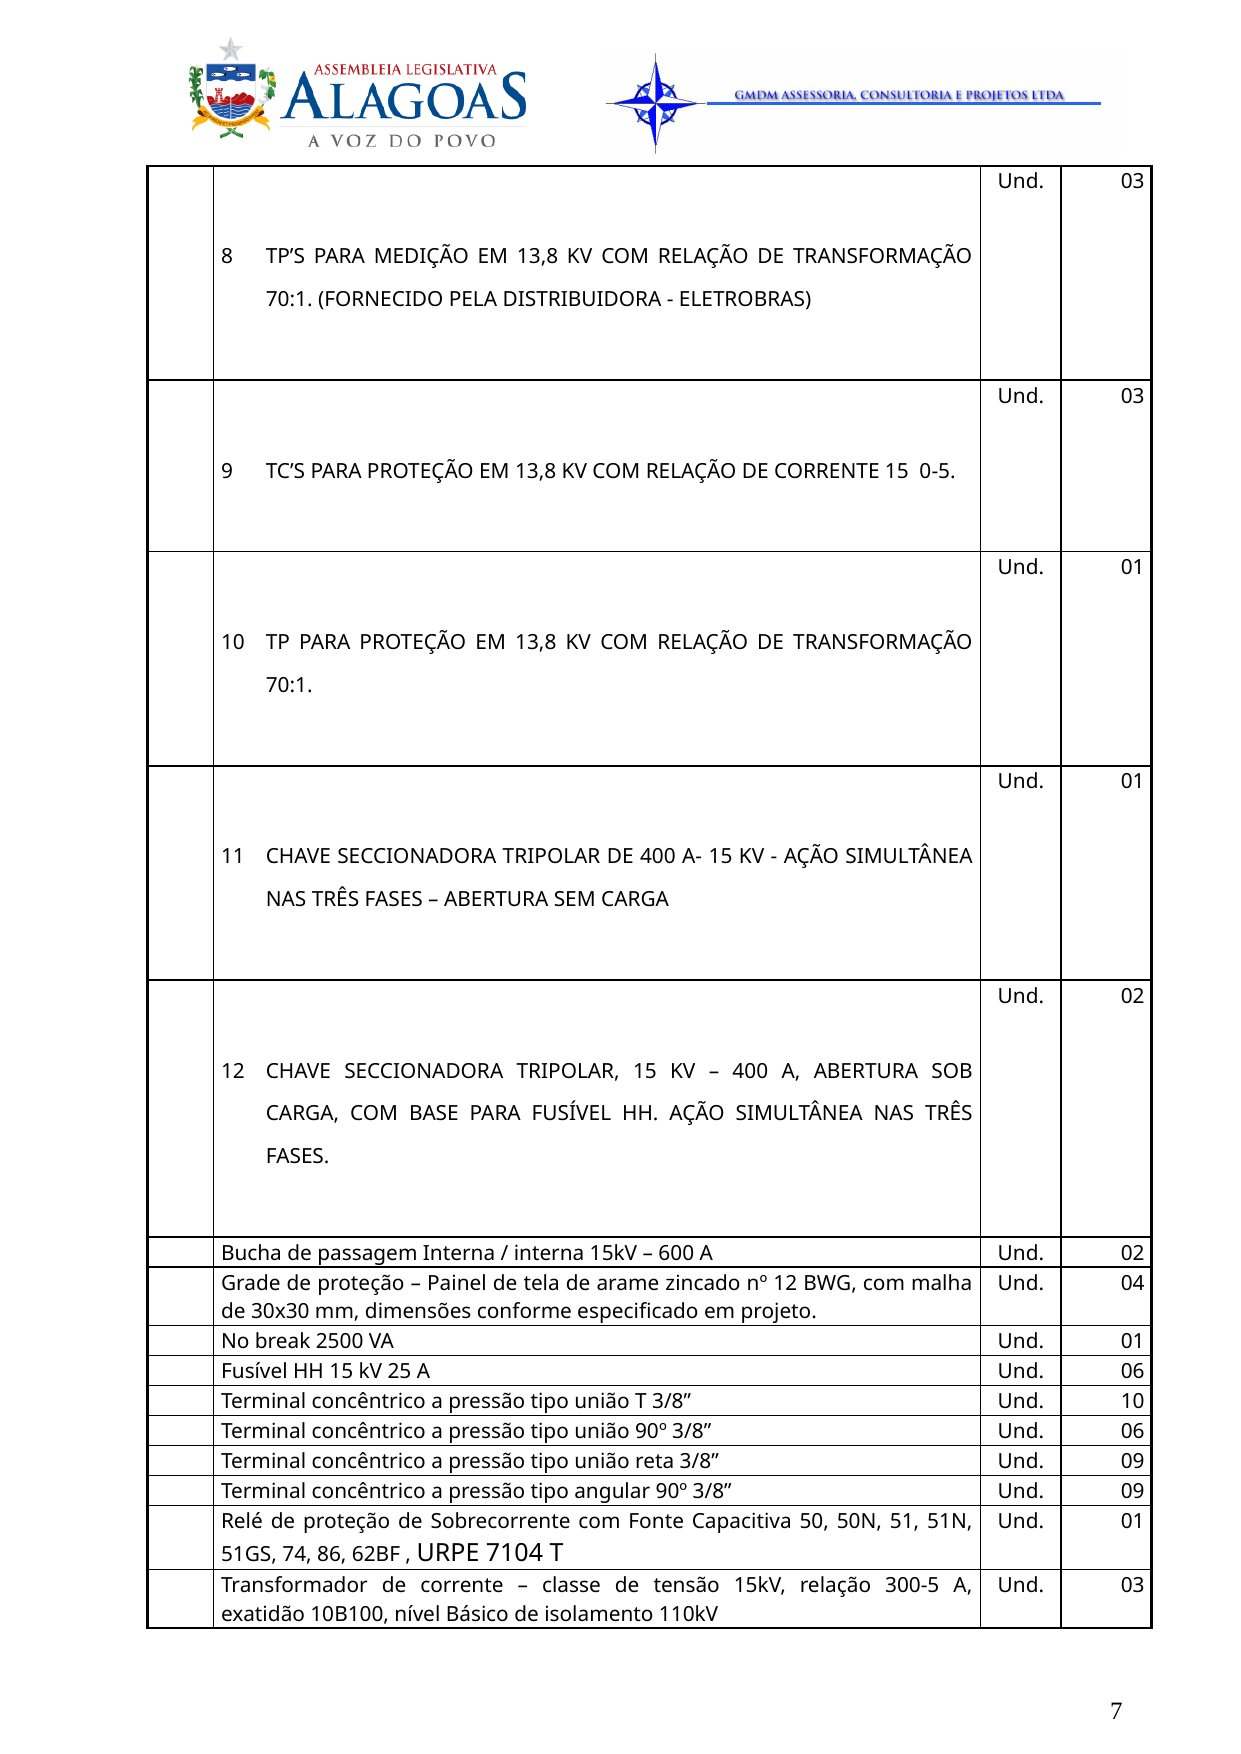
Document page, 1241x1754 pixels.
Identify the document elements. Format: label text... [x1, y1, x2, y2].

table_cell Und. [981, 1268, 1060, 1325]
table_cell Fusível HH 15 kV 25 A [214, 1356, 980, 1385]
table_cell 03 [1062, 1570, 1150, 1627]
table_cell Und. [981, 167, 1060, 379]
table_cell Und. [981, 1416, 1060, 1445]
table_cell Und. [981, 1506, 1060, 1569]
table_cell [149, 552, 213, 765]
table_cell TP para proteção em 13,8 kV com relação de transformação 70:1. [214, 552, 980, 765]
table_cell [149, 1416, 213, 1445]
table_cell 09 [1062, 1476, 1150, 1505]
table_cell Und. [981, 1356, 1060, 1385]
table_cell [149, 1268, 213, 1325]
table_cell [149, 1326, 213, 1355]
table_cell [149, 1356, 213, 1385]
table_cell [149, 767, 213, 979]
table_cell Bucha de passagem Interna / interna 15kV – 600 A [214, 1238, 980, 1266]
picture [602, 47, 1123, 158]
table_cell Chave seccionadora tripolar de 400 A- 15 kV - Ação simultânea nas três fases – Abertura Sem Carga [214, 767, 980, 979]
table_cell Terminal concêntrico a pressão tipo união reta 3/8” [214, 1446, 980, 1475]
table_cell 02 [1062, 981, 1150, 1236]
picture [188, 36, 526, 147]
table_cell [149, 1386, 213, 1415]
table_cell Grade de proteção – Painel de tela de arame zincado nº 12 BWG, com malha de 30x30 mm, dimensões conforme especificado em projeto. [214, 1268, 980, 1325]
table_cell Und. [981, 1238, 1060, 1266]
table_cell TC’s para proteção em 13,8 kV com relação de corrente 15 0-5. [214, 381, 980, 551]
table_cell 10 [1062, 1386, 1150, 1415]
table_cell No break 2500 VA [214, 1326, 980, 1355]
table_cell 01 [1062, 1326, 1150, 1355]
table_cell 04 [1062, 1268, 1150, 1325]
table_cell [149, 1506, 213, 1569]
table_cell Und. [981, 981, 1060, 1236]
table_cell Chave seccionadora tripolar, 15 kV – 400 A, abertura sob carga, com base para fusível HH. Ação simultânea nas três fases. [214, 981, 980, 1236]
table_cell Terminal concêntrico a pressão tipo união 90º 3/8” [214, 1416, 980, 1445]
table_cell 06 [1062, 1356, 1150, 1385]
table_cell Und. [981, 1386, 1060, 1415]
table_cell Und. [981, 1570, 1060, 1627]
table_cell [149, 381, 213, 551]
table_cell 01 [1062, 767, 1150, 979]
table_cell Terminal concêntrico a pressão tipo união T 3/8” [214, 1386, 980, 1415]
table_cell 03 [1062, 167, 1150, 379]
table_cell TP’s para medição em 13,8 kV com relação de transformação 70:1. (fornecido pela distribuidora - eletrobras) [214, 167, 980, 379]
table_cell Und. [981, 1446, 1060, 1475]
table_cell [149, 1476, 213, 1505]
table_cell [149, 1238, 213, 1266]
table_cell 09 [1062, 1446, 1150, 1475]
table_cell Terminal concêntrico a pressão tipo angular 90º 3/8” [214, 1476, 980, 1505]
table_cell Und. [981, 1476, 1060, 1505]
table_cell [149, 981, 213, 1236]
table_cell 03 [1062, 381, 1150, 551]
table_cell Und. [981, 552, 1060, 765]
table_cell [149, 1570, 213, 1627]
table_cell 01 [1062, 552, 1150, 765]
table_cell 01 [1062, 1506, 1150, 1569]
table_cell Transformador de corrente – classe de tensão 15kV, relação 300-5 A, exatidão 10B100, nível Básico de isolamento 110kV [214, 1570, 980, 1627]
table_cell 02 [1062, 1238, 1150, 1266]
table_cell Relé de proteção de Sobrecorrente com Fonte Capacitiva 50, 50N, 51, 51N, 51GS, 74, 86, 62BF , URPE 7104 T [214, 1506, 980, 1569]
table_cell Und. [981, 767, 1060, 979]
table_cell Und. [981, 1326, 1060, 1355]
table_cell Und. [981, 381, 1060, 551]
table_cell [149, 167, 213, 379]
table_cell [149, 1446, 213, 1475]
table_cell 06 [1062, 1416, 1150, 1445]
